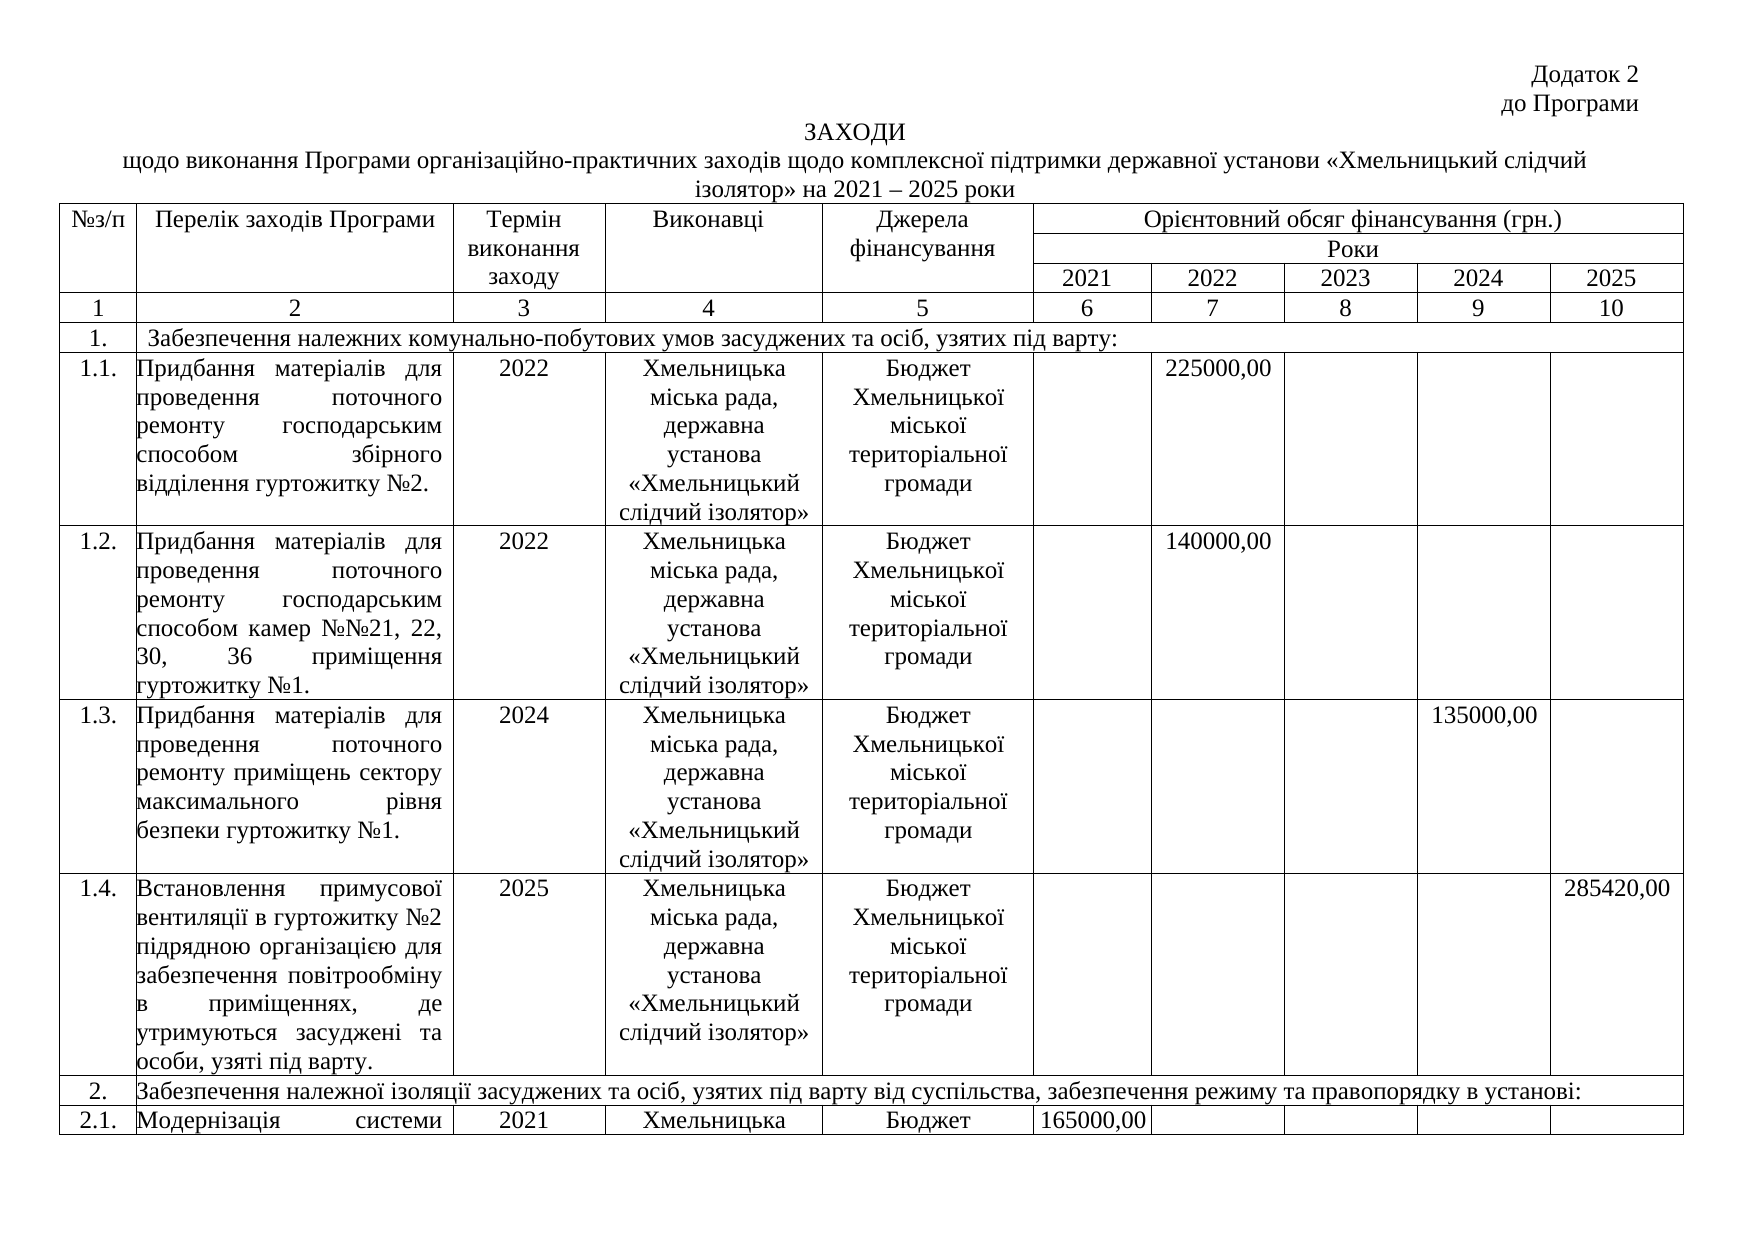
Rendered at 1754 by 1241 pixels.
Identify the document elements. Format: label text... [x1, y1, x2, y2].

table_cell [1551, 526, 1683, 699]
table_cell Бюджет Хмельницької міської територіальної громади [823, 353, 1033, 525]
table_cell 2025 [454, 874, 605, 1075]
table_cell Бюджет Хмельницької міської територіальної громади [823, 526, 1033, 699]
table_cell 2024 [454, 700, 605, 872]
table_cell 2 [137, 293, 453, 322]
table_cell [1034, 700, 1151, 872]
table_header Орієнтовний обсяг фінансування (грн.) [1034, 204, 1683, 233]
table_cell [1034, 353, 1151, 525]
table_cell 6 [1034, 293, 1151, 322]
table_cell 8 [1285, 293, 1417, 322]
table_cell [1285, 526, 1417, 699]
table_header Виконавці [606, 204, 822, 292]
table_cell 10 [1551, 293, 1683, 322]
table_cell 5 [823, 293, 1033, 322]
table_cell Забезпечення належних комунально-побутових умов засуджених та осіб, узятих під варту: [137, 323, 1683, 352]
table_cell Придбання матеріалів для проведення поточного ремонту господарським способом збірного відділення гуртожитку №2. [137, 353, 453, 525]
table_cell 135000,00 [1418, 700, 1550, 872]
table_cell 2024 [1418, 264, 1550, 292]
table_cell 2022 [1152, 264, 1284, 292]
table_header Перелік заходів Програми [137, 204, 453, 292]
table_cell 7 [1152, 293, 1284, 322]
table_cell 225000,00 [1152, 353, 1284, 525]
table_cell 1.3. [60, 700, 136, 872]
table_header №з/п [60, 204, 136, 292]
table_cell Хмельницька міська рада, державна установа «Хмельницький слідчий ізолятор» [606, 353, 822, 525]
table_cell [1152, 1106, 1284, 1134]
table_cell [1285, 874, 1417, 1075]
table_cell [1551, 1106, 1683, 1134]
table_header Термін виконання заходу [454, 204, 605, 292]
text щодо виконання Програми організаційно-практичних заходів щодо комплексної підтримки державної установи «Хмельницький слідчий ізолятор» на 2021 – 2025 роки [71, 145, 1639, 203]
table_cell 140000,00 [1152, 526, 1284, 699]
table_cell 1.4. [60, 874, 136, 1075]
table_cell [1285, 353, 1417, 525]
table_cell Бюджет Хмельницької міської територіальної громади [823, 700, 1033, 872]
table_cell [606, 1106, 822, 1134]
table_cell Хмельницька міська рада, державна установа «Хмельницький слідчий ізолятор» [606, 874, 822, 1075]
table_cell [1418, 1106, 1550, 1134]
table_cell Забезпечення належної ізоляції засуджених та осіб, узятих під варту від суспільства, забезпечення режиму та правопорядку в установі: [137, 1076, 1683, 1104]
table_cell 1.2. [60, 526, 136, 699]
table_cell 2.1. [60, 1106, 136, 1134]
table_cell [1418, 526, 1550, 699]
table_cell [137, 1106, 453, 1134]
table_cell 2023 [1285, 264, 1417, 292]
table_cell 2022 [454, 526, 605, 699]
table_cell 165000,00 [1034, 1106, 1151, 1134]
table_cell Придбання матеріалів для проведення поточного ремонту господарським способом камер №№21, 22, 30, 36 приміщення гуртожитку №1. [137, 526, 453, 699]
table_cell Придбання матеріалів для проведення поточного ремонту приміщень сектору максимального рівня безпеки гуртожитку №1. [137, 700, 453, 872]
table_cell Бюджет Хмельницької міської територіальної громади [823, 874, 1033, 1075]
table_cell Роки [1034, 234, 1683, 262]
table_cell [1152, 874, 1284, 1075]
text Додаток 2 [71, 59, 1639, 88]
table_cell [1418, 353, 1550, 525]
table_cell Хмельницька міська рада, державна установа «Хмельницький слідчий ізолятор» [606, 526, 822, 699]
table_cell 285420,00 [1551, 874, 1683, 1075]
table_cell [1551, 700, 1683, 872]
table_cell 2025 [1551, 264, 1683, 292]
table_cell 1 [60, 293, 136, 322]
table_cell 2021 [1034, 264, 1151, 292]
table_cell [1034, 874, 1151, 1075]
table_cell [1285, 1106, 1417, 1134]
table_cell Встановлення примусової вентиляції в гуртожитку №2 підрядною організацією для забезпечення повітрообміну в приміщеннях, де утримуються засуджені та особи, узяті під варту. [137, 874, 453, 1075]
table_cell 2021 [454, 1106, 605, 1134]
table_cell Хмельницька міська рада, державна установа «Хмельницький слідчий ізолятор» [606, 700, 822, 872]
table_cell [823, 1106, 1033, 1134]
text ЗАХОДИ [71, 117, 1639, 145]
table_cell 2022 [454, 353, 605, 525]
table_header Джерела фінансування [823, 204, 1033, 292]
table_cell [1418, 874, 1550, 1075]
table_cell 4 [606, 293, 822, 322]
text до Програми [71, 88, 1639, 117]
table_cell [1551, 353, 1683, 525]
table_cell [1285, 700, 1417, 872]
table_cell [1034, 526, 1151, 699]
table_cell [1152, 700, 1284, 872]
table_cell 3 [454, 293, 605, 322]
table_cell 1. [60, 323, 136, 352]
table_cell 9 [1418, 293, 1550, 322]
table_cell 1.1. [60, 353, 136, 525]
table_cell 2. [60, 1076, 136, 1104]
